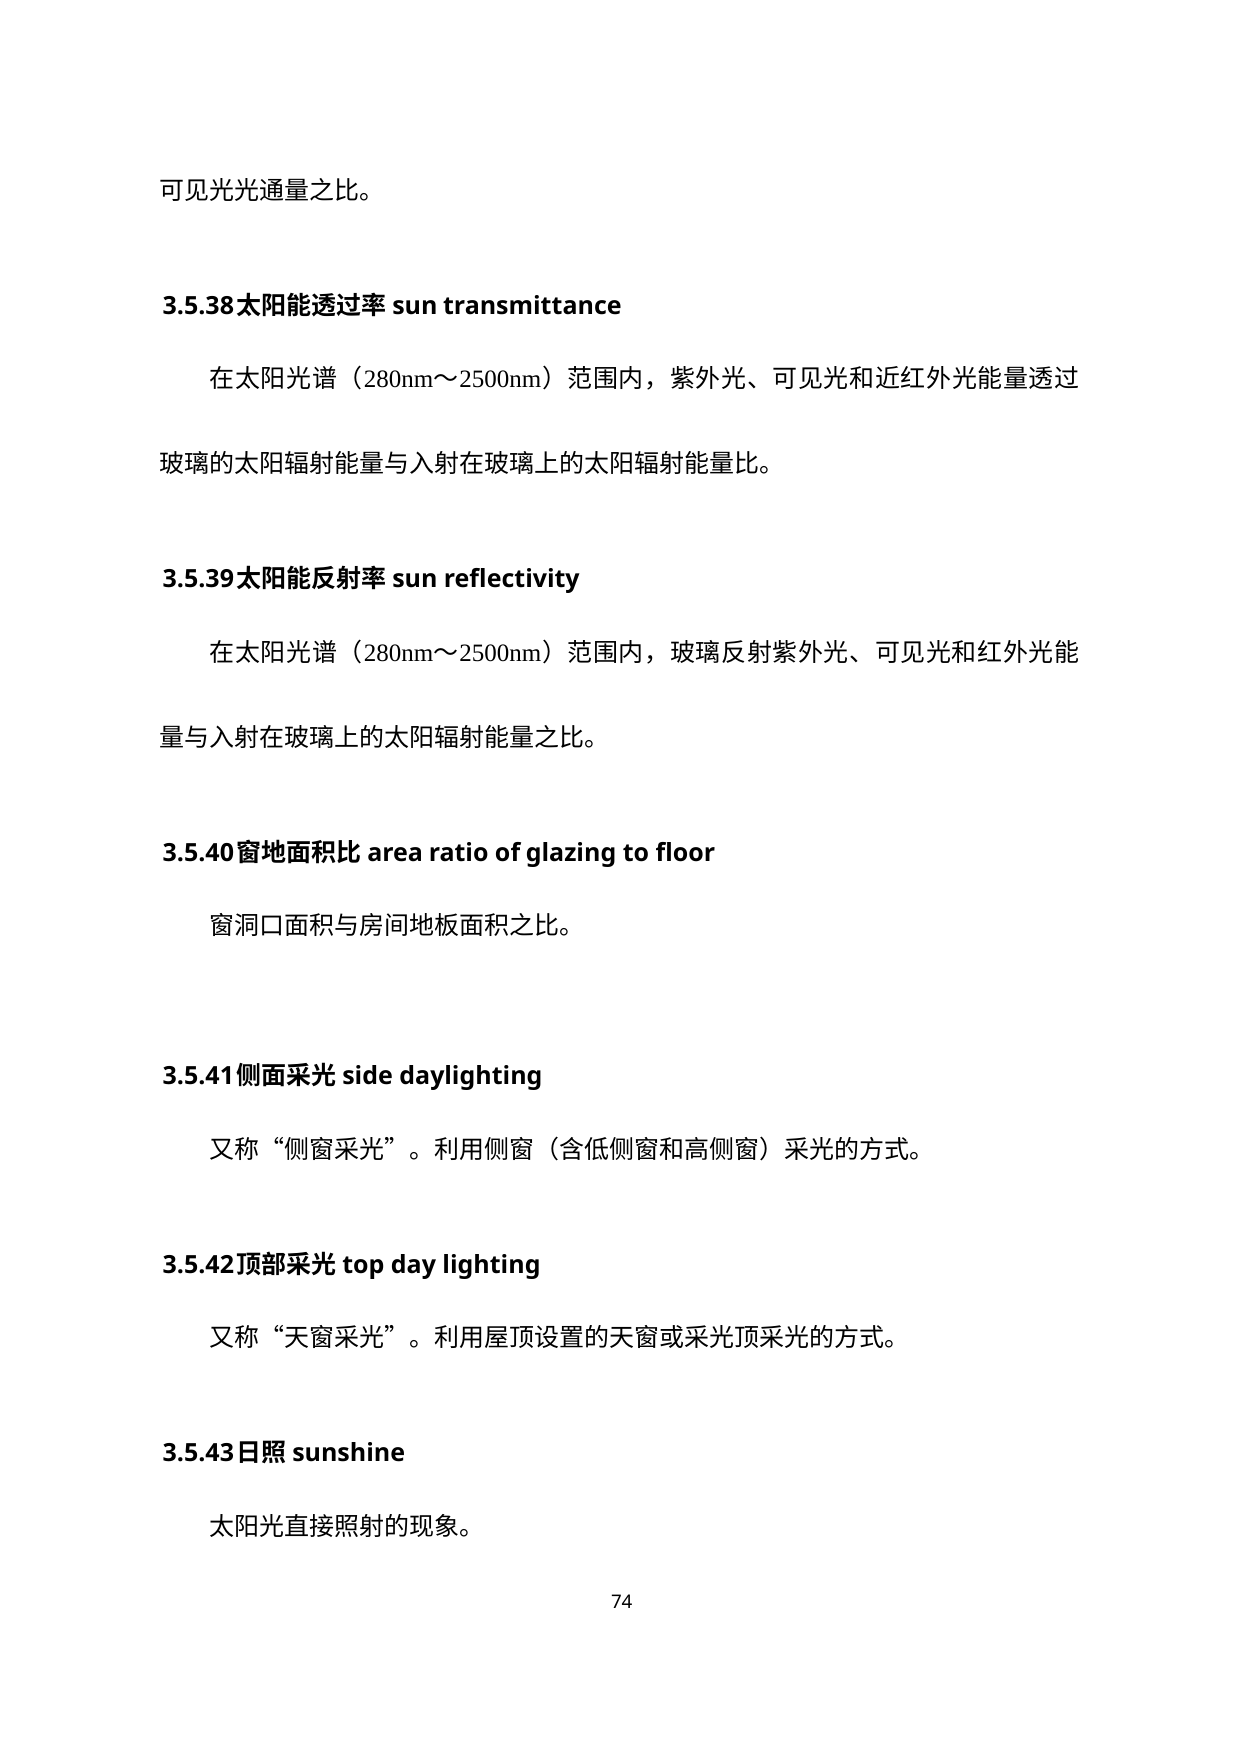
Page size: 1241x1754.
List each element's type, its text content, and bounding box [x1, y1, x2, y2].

subtitle 太阳能透过率 sun transmittance [392, 285, 1081, 322]
subtitle 太阳能反射率 sun reflectivity [162, 559, 386, 595]
text 又称“侧窗采光”。利用侧窗（含低侧窗和高侧窗）采光的方式。 [159, 1113, 1081, 1181]
text 窗洞口面积与房间地板面积之比。 [159, 890, 1081, 958]
subtitle 窗地面积比 area ratio of glazing to floor [162, 832, 1081, 868]
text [159, 155, 1081, 223]
subtitle 太阳能透过率 sun transmittance [162, 285, 386, 322]
subtitle 太阳能反射率 sun reflectivity [392, 559, 1081, 595]
subtitle 侧面采光 side daylighting [162, 1056, 1081, 1092]
text 在太阳光谱（280nm～2500nm）范围内，玻璃反射紫外光、可见光和红外光能量与入射在玻璃上的太阳辐射能量之比。 [159, 616, 1081, 769]
subtitle 日照 sunshine [162, 1432, 1081, 1469]
text 太阳光直接照射的现象。 [159, 1490, 1081, 1558]
text 在太阳光谱（280nm～2500nm）范围内，紫外光、可见光和近红外光能量透过玻璃的太阳辐射能量与入射在玻璃上的太阳辐射能量比。 [159, 343, 1081, 496]
subtitle 顶部采光 top day lighting [162, 1244, 1081, 1280]
text 又称“天窗采光”。利用屋顶设置的天窗或采光顶采光的方式。 [159, 1302, 1081, 1370]
